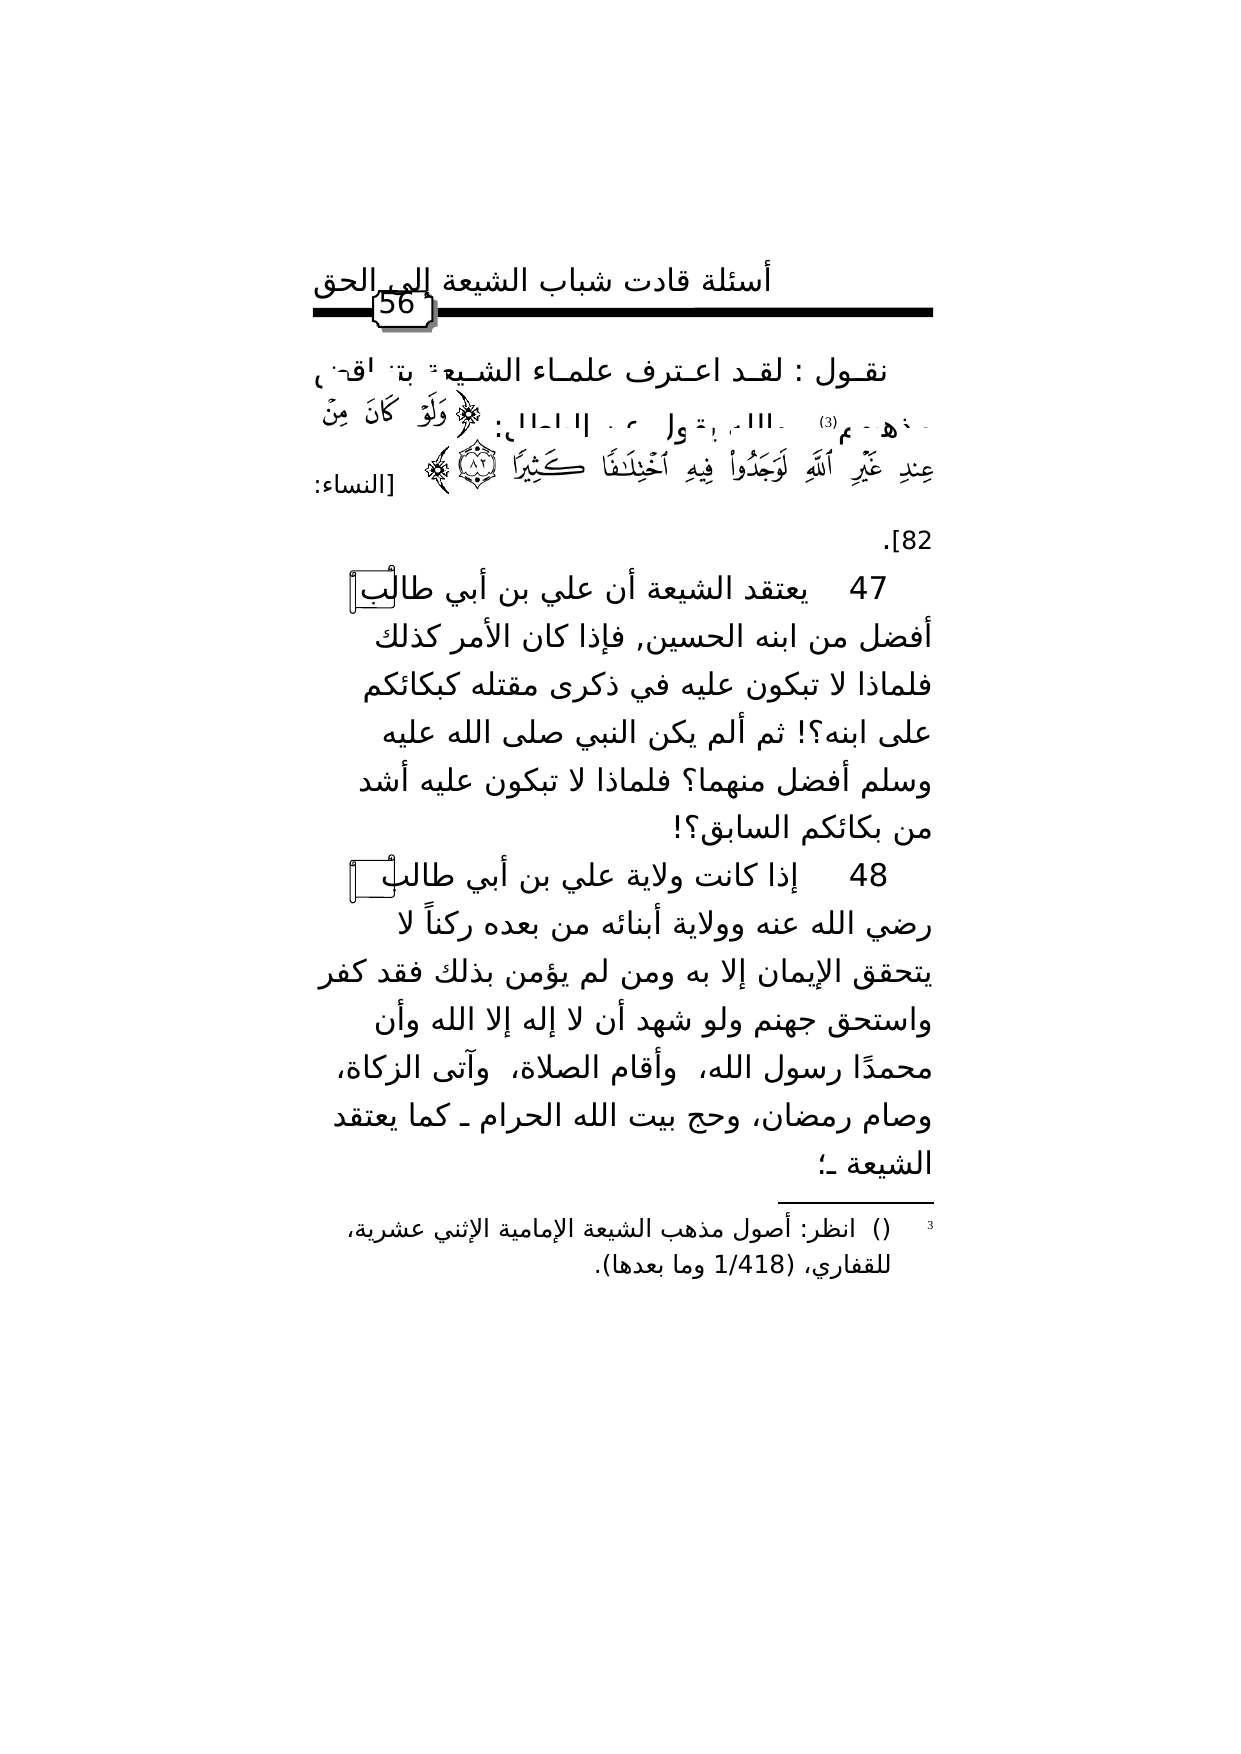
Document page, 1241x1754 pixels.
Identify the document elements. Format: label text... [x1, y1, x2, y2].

text نقول : لقد اعترف علماء الشيعة بتناقض مذهبهم()، والله يقول عن الباطل: ـ ـ ـ ـ ـ ـ ـ ـ ـ ـ ــ [النساء:82]. [313, 336, 933, 561]
text 47 يعتقد الشيعة أن علي بن أبي طالب أفضل من ابنه الحسين, فإذا كان الأمر كذلك فلماذا لا تبكون عليه في ذكرى مقتله كبكائكم على ابنه؟! ثم ألم يكن النبي صلى الله عليه وسلم أفضل منهما؟ فلماذا لا تبكون عليه أشد من بكائكم السابق؟! [313, 561, 933, 848]
picture [513, 428, 585, 494]
picture [805, 428, 833, 494]
picture [458, 439, 496, 494]
picture [685, 428, 713, 494]
picture [899, 428, 933, 494]
picture [850, 428, 882, 494]
picture [730, 428, 787, 494]
picture [322, 372, 348, 438]
text 48 إذا كانت ولاية علي بن أبي طالب رضي الله عنه وولاية أبنائه من بعده ركناً لا يتحقق الإيمان إلا به ومن لم يؤمن بذلك فقد كفر واستحق جهنم ولو شهد أن لا إله إلا الله وأن محمدًا رسول الله، وأقام الصلاة، وآتى الزكاة، وصام رمضان، وحج بيت الله الحرام ـ كما يعتقد الشيعة ـ؛ [313, 848, 933, 1184]
picture [365, 372, 399, 438]
picture [417, 372, 447, 438]
picture [455, 389, 481, 438]
picture [424, 445, 449, 494]
picture [602, 428, 668, 494]
